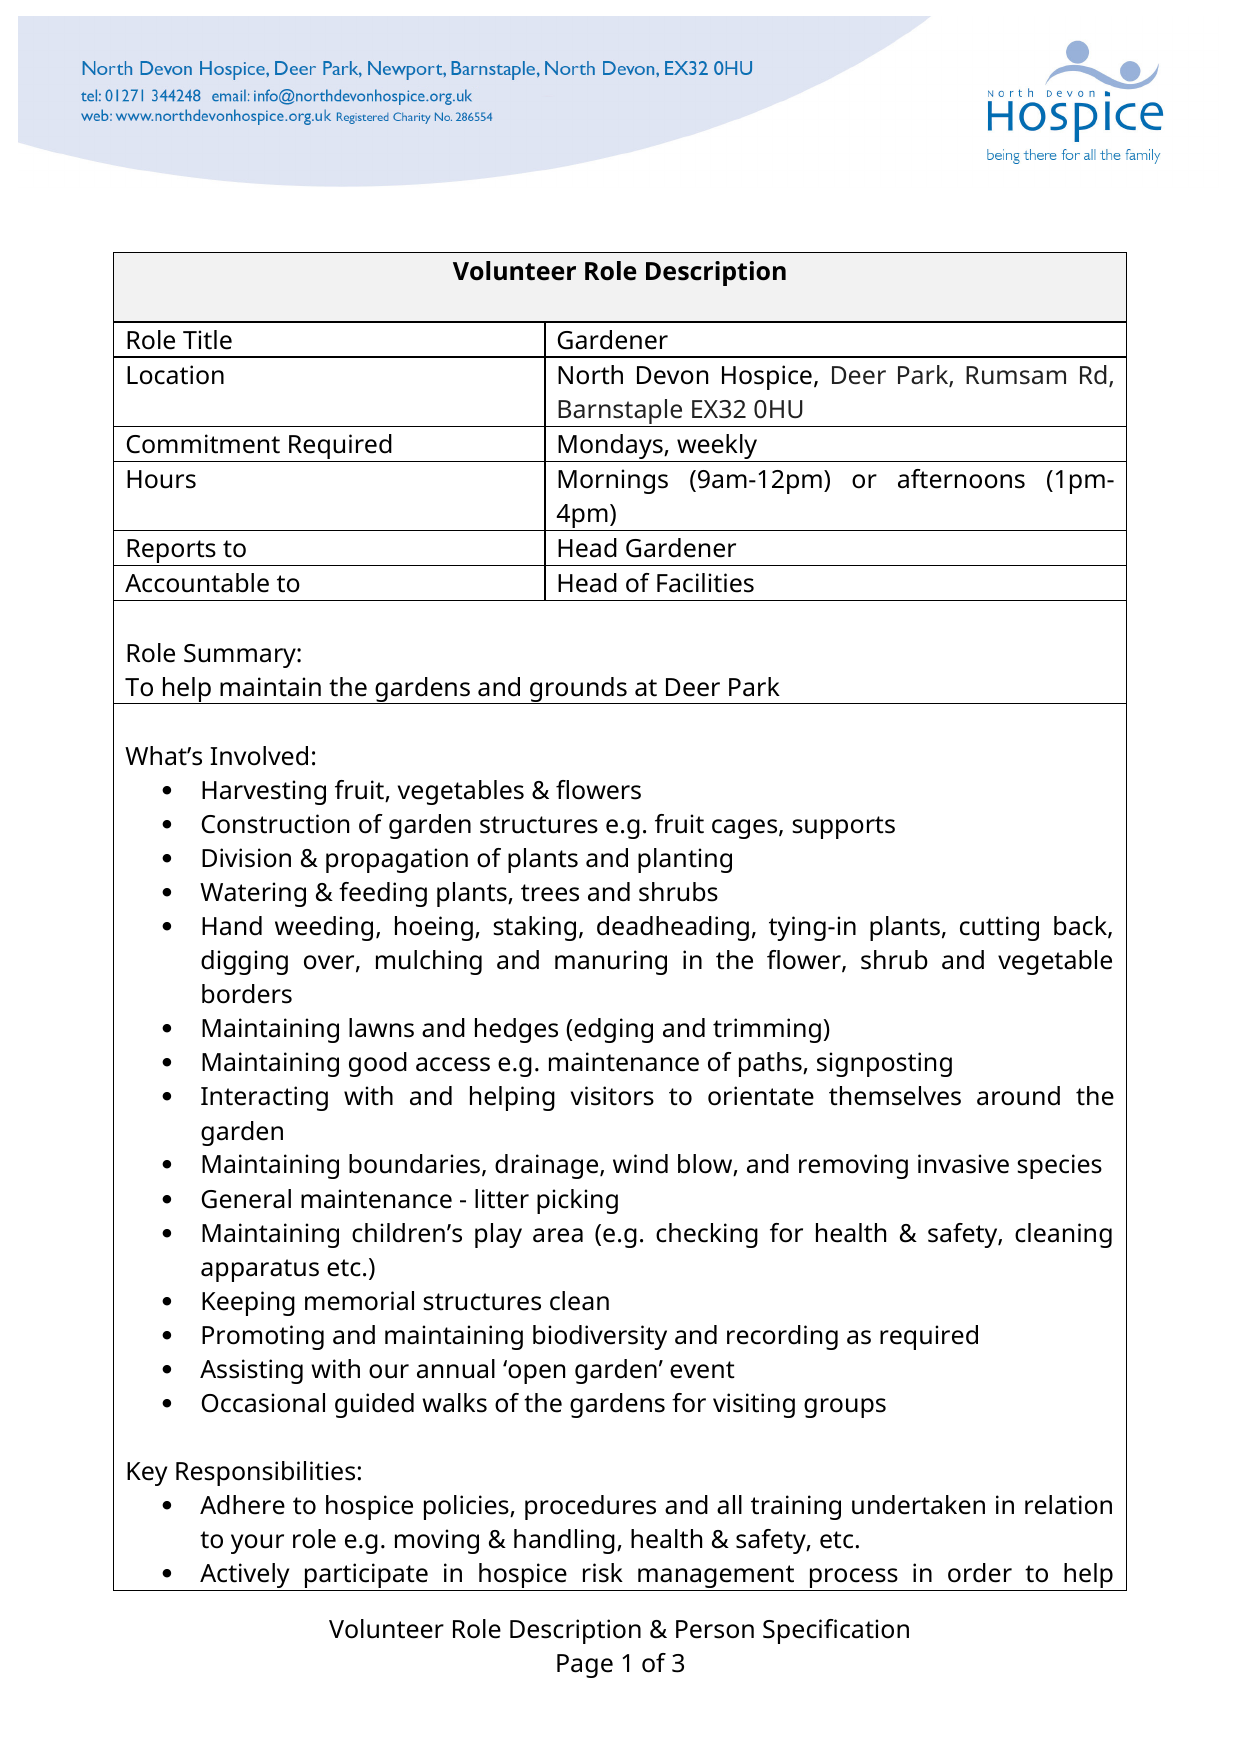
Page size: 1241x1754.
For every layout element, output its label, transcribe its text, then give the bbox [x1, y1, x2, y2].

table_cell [114, 704, 1126, 1590]
table_cell Location [114, 358, 544, 426]
table_cell Role Title [114, 323, 544, 356]
table_cell Reports to [114, 531, 544, 565]
table_header Volunteer Role Description [114, 253, 1126, 321]
table_cell Mondays, weekly [546, 427, 1126, 461]
picture [18, 16, 1219, 188]
table_cell Head of Facilities [546, 566, 1126, 600]
table_cell Gardener [546, 323, 1126, 356]
table_cell Mornings (9am-12pm) or afternoons (1pm-4pm) [546, 462, 1126, 530]
table_cell Accountable to [114, 566, 544, 600]
table_cell North Devon Hospice, Deer Park, Rumsam Rd, Barnstaple EX32 0HU [546, 358, 1126, 426]
table_cell Hours [114, 462, 544, 530]
table_cell Role Summary: To help maintain the gardens and grounds at Deer Park [114, 601, 1126, 703]
table_cell Head Gardener [546, 531, 1126, 565]
table_cell Commitment Required [114, 427, 544, 461]
